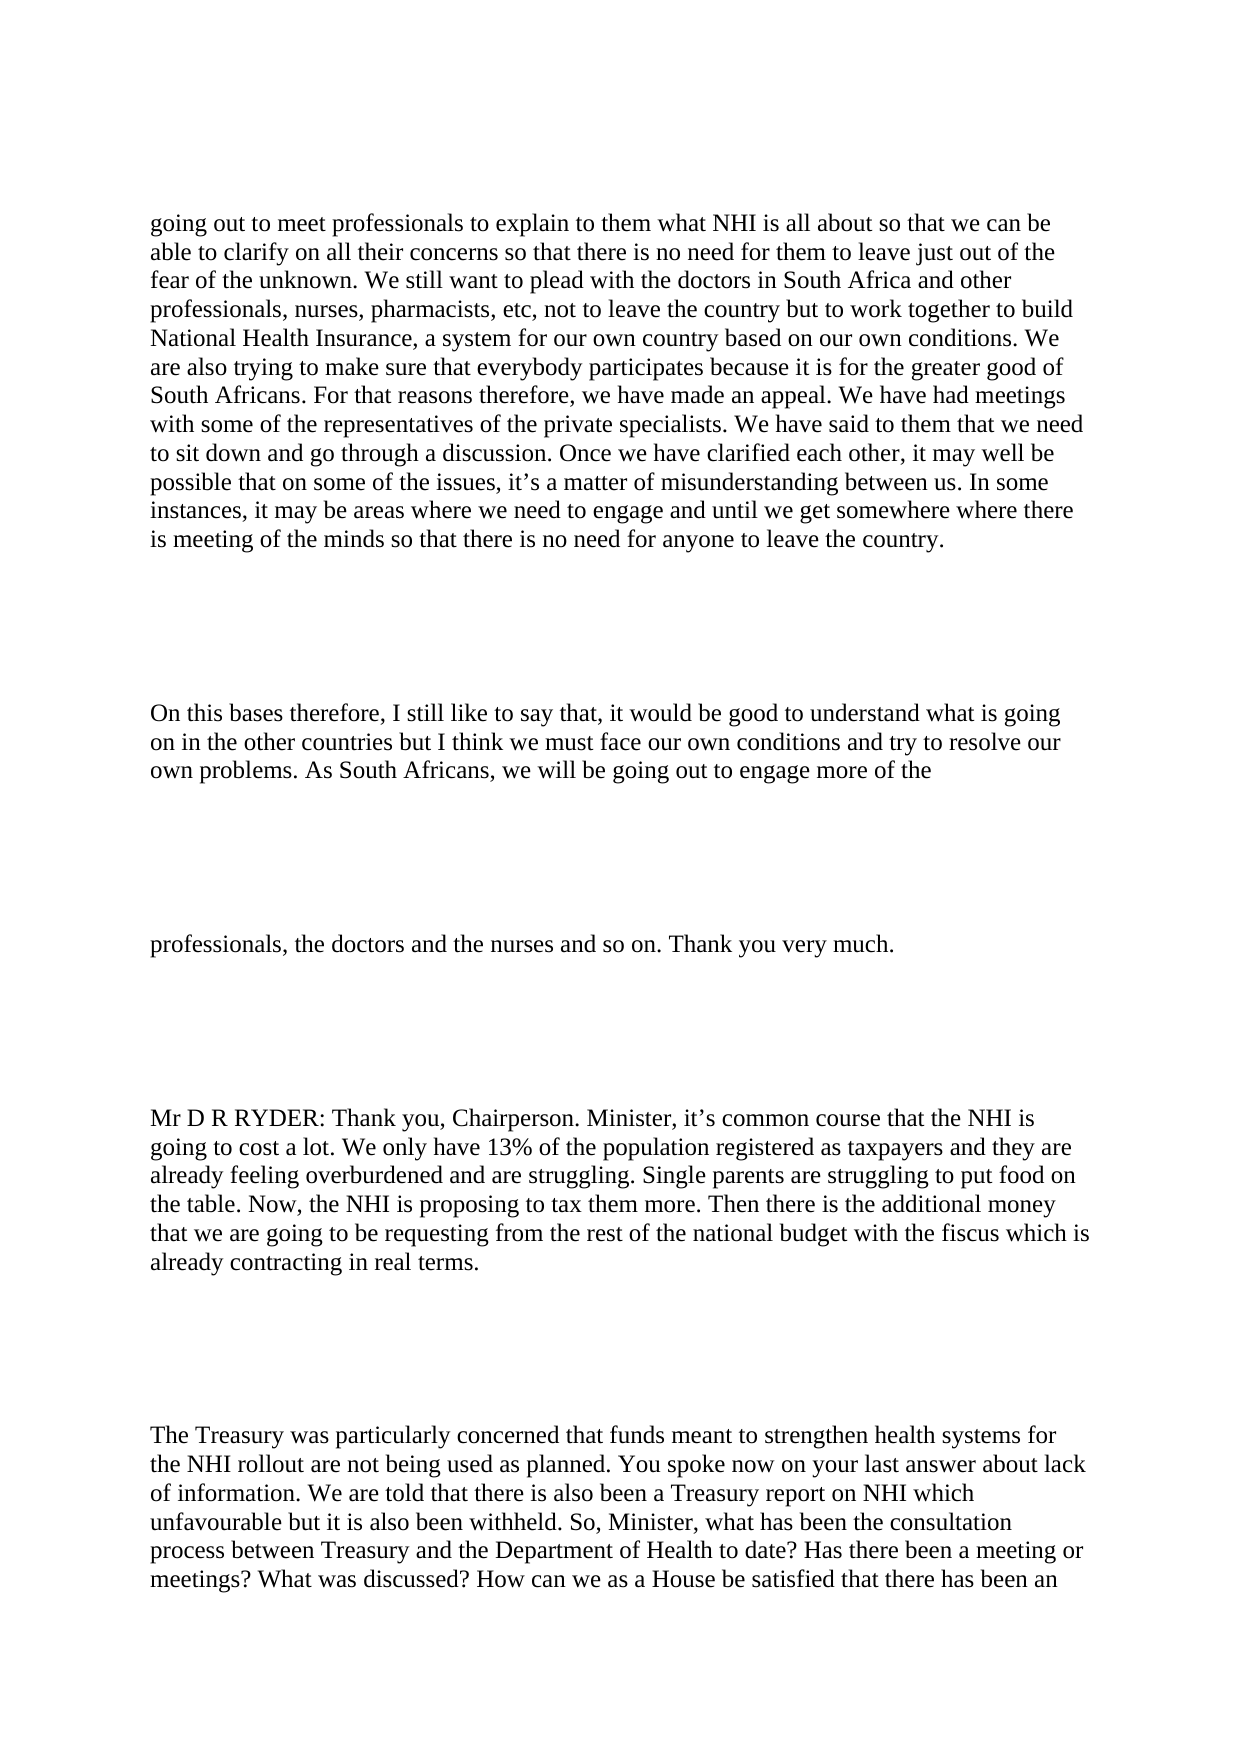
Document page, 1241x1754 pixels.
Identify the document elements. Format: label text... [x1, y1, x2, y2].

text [150, 1420, 1090, 1593]
text professionals, the doctors and the nurses and so on. Thank you very much. [150, 929, 1090, 958]
text going out to meet professionals to explain to them what NHI is all about so that we can be able to clarify on all their concerns so that there is no need for them to leave just out of the fear of the unknown. We still want to plead with the doctors in South Africa and other professionals, nurses, pharmacists, etc, not to leave the country but to work together to build National Health Insurance, a system for our own country based on our own conditions. We are also trying to make sure that everybody participates because it is for the greater good of South Africans. For that reasons therefore, we have made an appeal. We have had meetings with some of the representatives of the private specialists. We have said to them that we need to sit down and go through a discussion. Once we have clarified each other, it may well be possible that on some of the issues, it’s a matter of misunderstanding between us. In some instances, it may be areas where we need to engage and until we get somewhere where there is meeting of the minds so that there is no need for anyone to leave the country. [150, 208, 1090, 553]
text On this bases therefore, I still like to say that, it would be good to understand what is going on in the other countries but I think we must face our own conditions and try to resolve our own problems. As South Africans, we will be going out to engage more of the [150, 698, 1090, 784]
text Mr D R RYDER: Thank you, Chairperson. Minister, it’s common course that the NHI is going to cost a lot. We only have 13% of the population registered as taxpayers and they are already feeling overburdened and are struggling. Single parents are struggling to put food on the table. Now, the NHI is proposing to tax them more. Then there is the additional money that we are going to be requesting from the rest of the national budget with the fiscus which is already contracting in real terms. [150, 1103, 1090, 1275]
